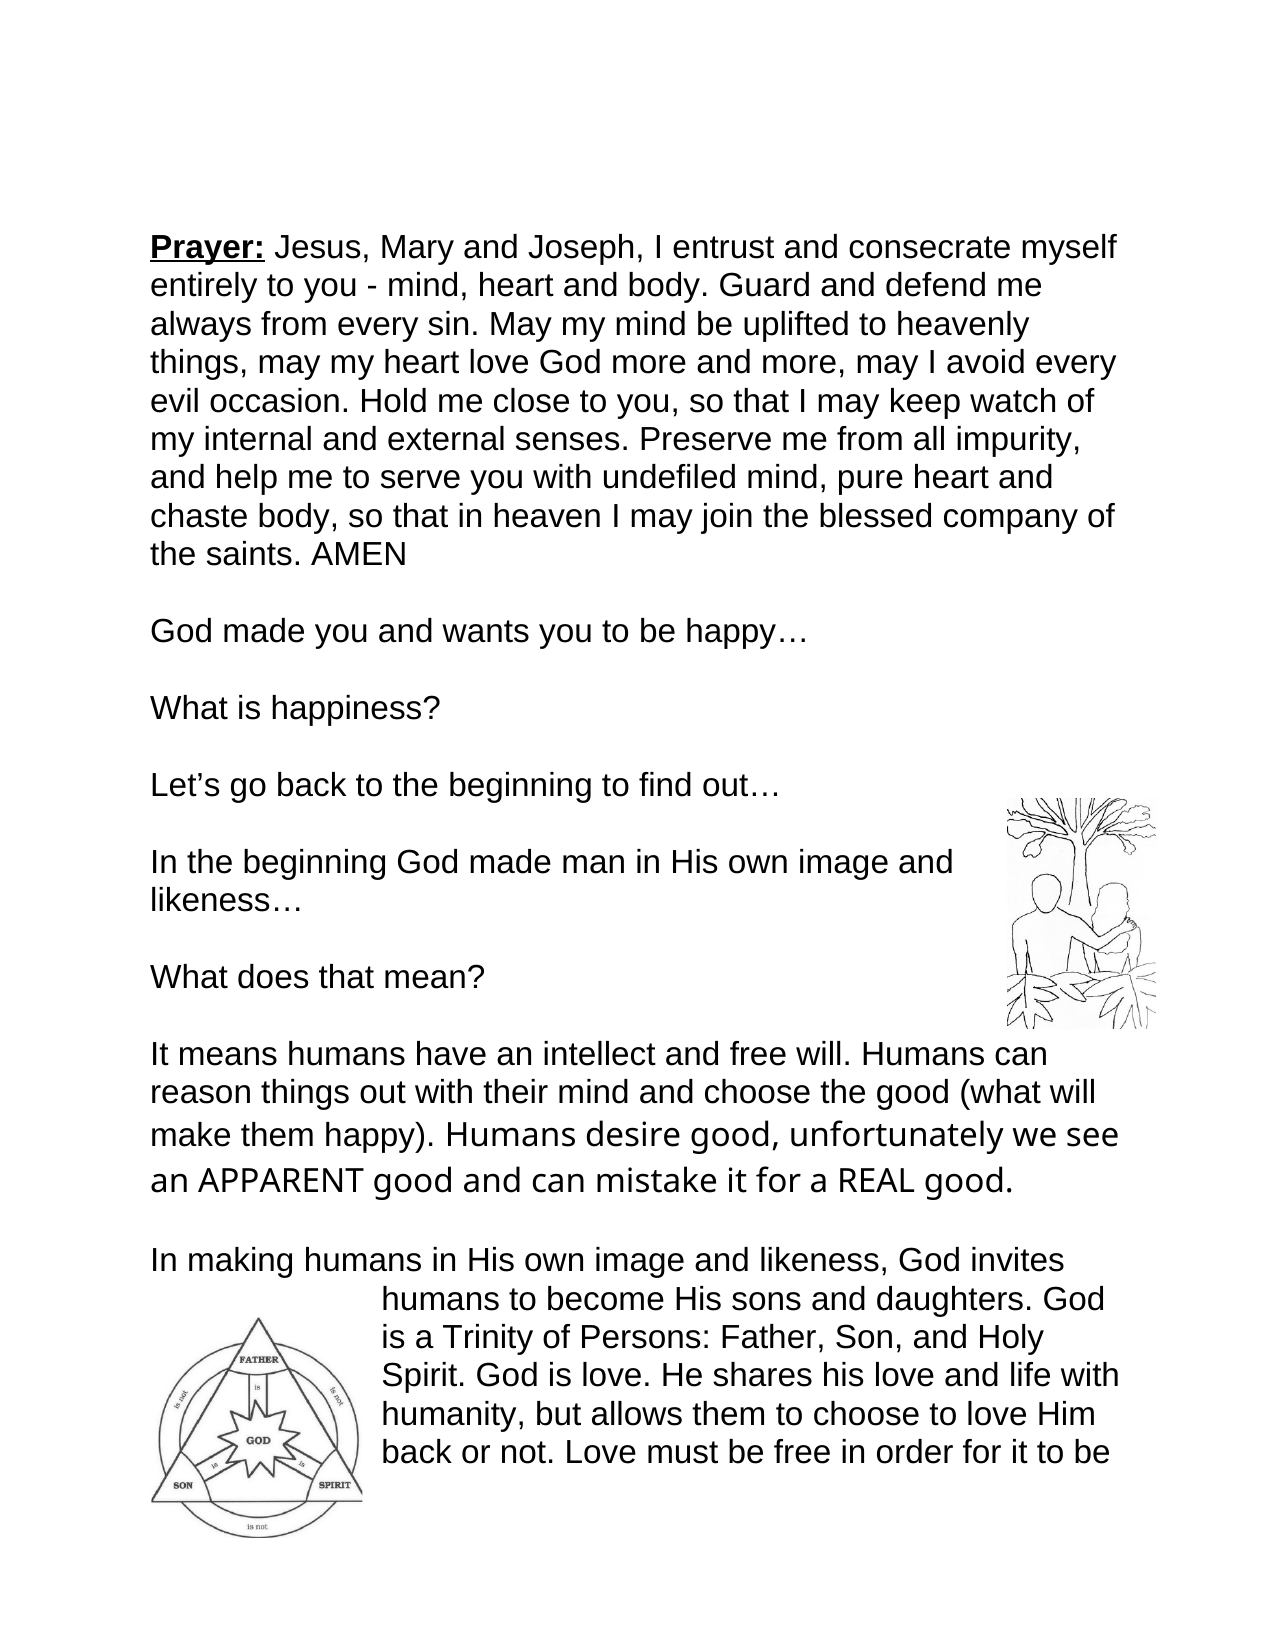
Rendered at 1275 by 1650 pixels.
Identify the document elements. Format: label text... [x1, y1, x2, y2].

text It means humans have an intellect and free will. Humans can reason things out with their mind and choose the good (what will make them happy). Humans desire good, unfortunately we see an APPARENT good and can mistake it for a REAL good. [150, 1034, 1125, 1202]
text What is happiness? [150, 688, 1125, 727]
text God made you and wants you to be happy… [150, 611, 1125, 650]
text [150, 1240, 1125, 1471]
text In the beginning God made man in His own image and likeness… [150, 842, 1005, 919]
text Prayer: Jesus, Mary and Joseph, I entrust and consecrate myself entirely to you - mind, heart and body. Guard and defend me always from every sin. May my mind be uplifted to heavenly things, may my heart love God more and more, may I avoid every evil occasion. Hold me close to you, so that I may keep watch of my internal and external senses. Preserve me from all impurity, and help me to serve you with undefiled mind, pure heart and chaste body, so that in heaven I may join the blessed company of the saints. AMEN [150, 227, 1125, 573]
picture [150, 1317, 367, 1540]
text What does that mean? [150, 957, 1125, 996]
text Let’s go back to the beginning to find out… [150, 765, 1125, 803]
picture [1005, 798, 1160, 943]
